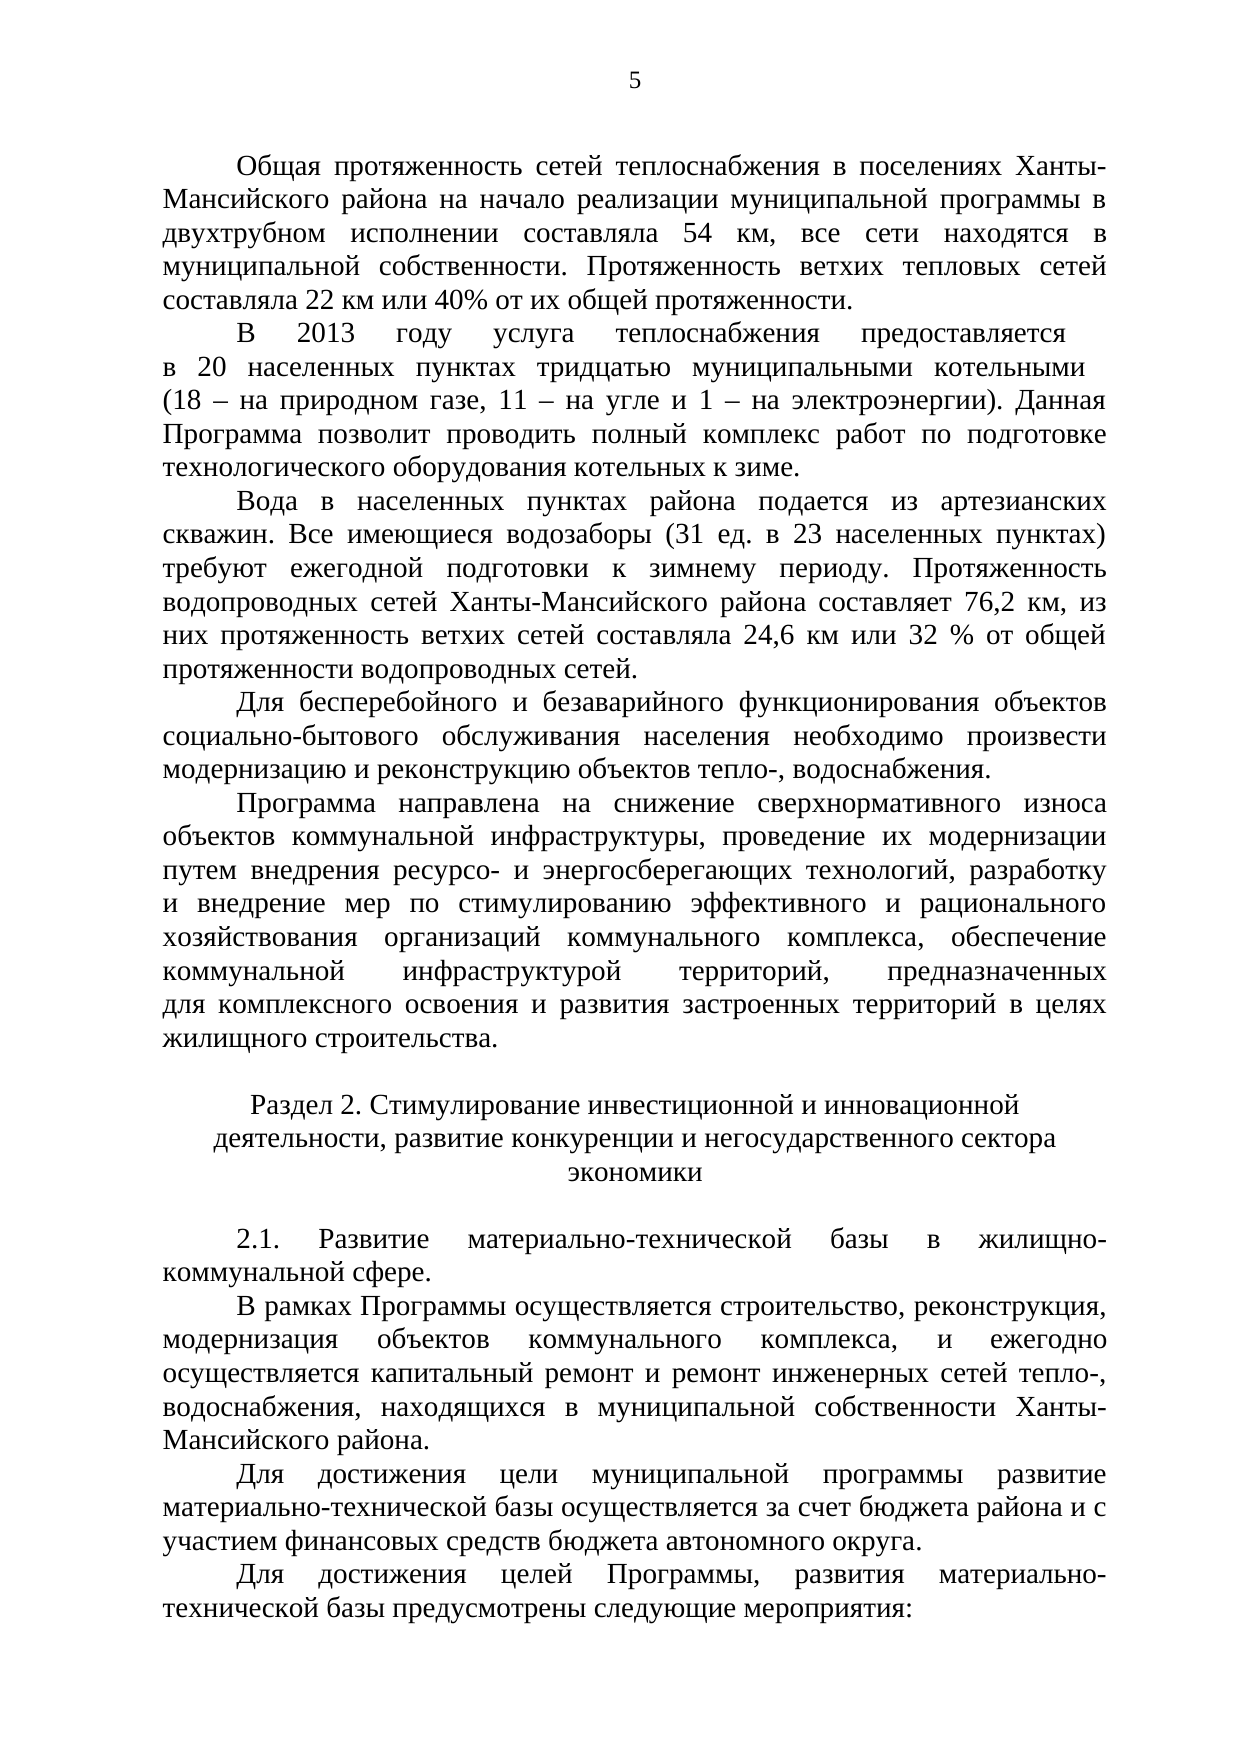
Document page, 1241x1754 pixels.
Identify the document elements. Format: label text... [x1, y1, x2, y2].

text Программа направлена на снижение сверхнормативного износа объектов коммунальной инфраструктуры, проведение их модернизации путем внедрения ресурсо- и энергосберегающих технологий, разработку и внедрение мер по стимулированию эффективного и рационального хозяйствования организаций коммунального комплекса, обеспечение коммунальной инфраструктурой территорий, предназначенных для комплексного освоения и развития застроенных территорий в целях жилищного строительства. [162, 785, 1107, 1053]
text Вода в населенных пунктах района подается из артезианских скважин. Все имеющиеся водозаборы (31 ед. в 23 населенных пунктах) требуют ежегодной подготовки к зимнему периоду. Протяженность водопроводных сетей Ханты-Мансийского района составляет 76,2 км, из них протяженность ветхих сетей составляла 24,6 км или 32 % от общей протяженности водопроводных сетей. [162, 483, 1107, 684]
text В рамках Программы осуществляется строительство, реконструкция, модернизация объектов коммунального комплекса, и ежегодно осуществляется капитальный ремонт и ремонт инженерных сетей тепло-, водоснабжения, находящихся в муниципальной собственности Ханты-Мансийского района. [162, 1288, 1107, 1456]
text Для бесперебойного и безаварийного функционирования объектов социально-бытового обслуживания населения необходимо произвести модернизацию и реконструкцию объектов тепло-, водоснабжения. [162, 684, 1107, 785]
text Раздел 2. Стимулирование инвестиционной и инновационной деятельности, развитие конкуренции и негосударственного сектора экономики [162, 1087, 1107, 1187]
text 2.1. Развитие материально-технической базы в жилищно-коммунальной сфере. [162, 1221, 1107, 1288]
text Общая протяженность сетей теплоснабжения в поселениях Ханты-Мансийского района на начало реализации муниципальной программы в двухтрубном исполнении составляла 54 км, все сети находятся в муниципальной собственности. Протяженность ветхих тепловых сетей составляла 22 км или 40% от их общей протяженности. [162, 148, 1107, 315]
text Для достижения целей Программы, развития материально-технической базы предусмотрены следующие мероприятия: [162, 1556, 1107, 1623]
text Для достижения цели муниципальной программы развитие материально-технической базы осуществляется за счет бюджета района и с участием финансовых средств бюджета автономного округа. [162, 1456, 1107, 1556]
text В 2013 году услуга теплоснабжения предоставляется в 20 населенных пунктах тридцатью муниципальными котельными (18 – на природном газе, 11 – на угле и 1 – на электроэнергии). Данная Программа позволит проводить полный комплекс работ по подготовке технологического оборудования котельных к зиме. [162, 315, 1107, 483]
